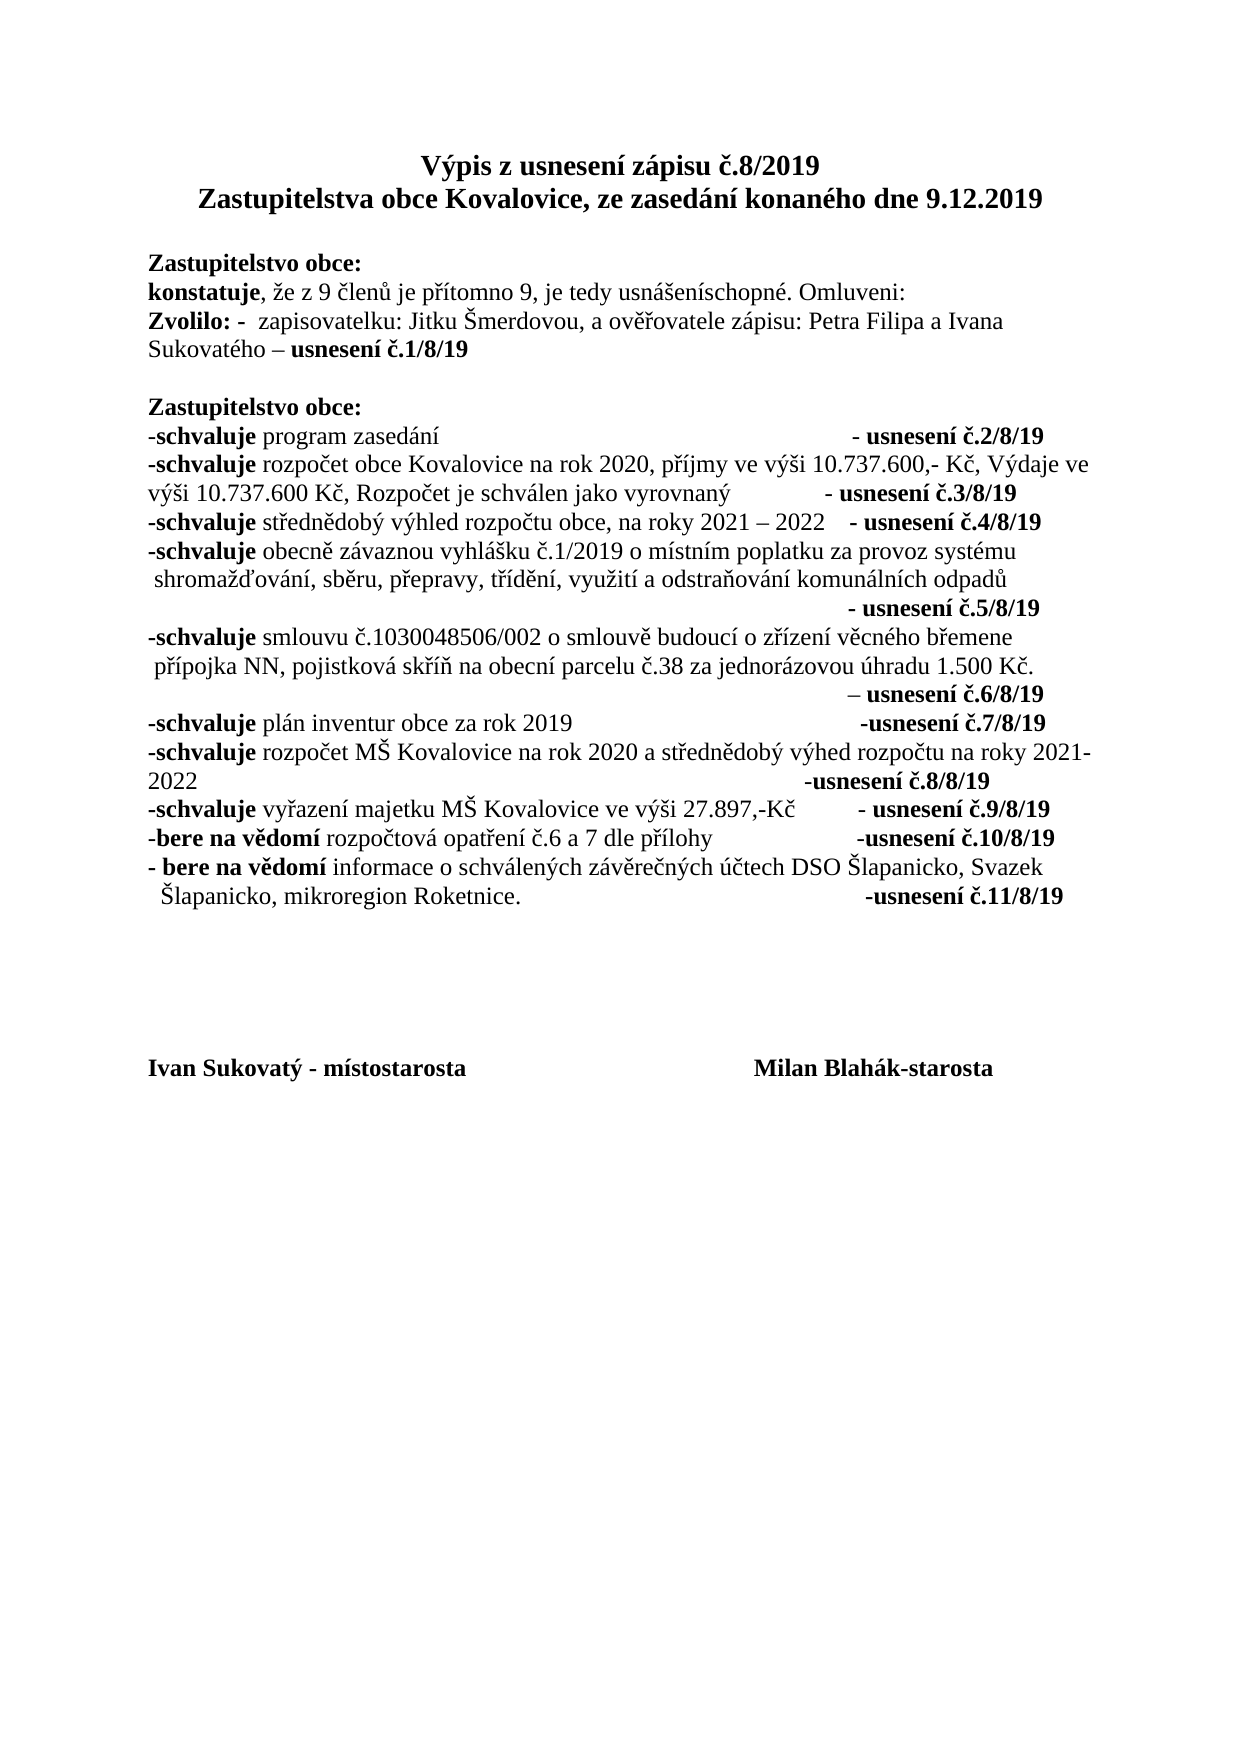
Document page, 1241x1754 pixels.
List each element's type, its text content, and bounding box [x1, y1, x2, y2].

text -schvaluje rozpočet obce Kovalovice na rok 2020, příjmy ve výši 10.737.600,- Kč, Výdaje ve výši 10.737.600 Kč, Rozpočet je schválen jako vyrovnaný - usnesení č.3/8/19 [148, 449, 1093, 507]
text - usnesení č.5/8/19 [148, 593, 1093, 622]
text -schvaluje program zasedání - usnesení č.2/8/19 [148, 421, 1093, 449]
text konstatuje, že z 9 členů je přítomno 9, je tedy usnášeníschopné. Omluveni: [148, 277, 1093, 306]
list – usnesení č.6/8/19 [148, 679, 1093, 708]
text -schvaluje rozpočet MŠ Kovalovice na rok 2020 a střednědobý výhed rozpočtu na roky 2021-2022 -usnesení č.8/8/19 [148, 737, 1093, 794]
text -schvaluje vyřazení majetku MŠ Kovalovice ve výši 27.897,-Kč - usnesení č.9/8/19 [148, 794, 1093, 823]
text Šlapanicko, mikroregion Roketnice. -usnesení č.11/8/19 [148, 881, 1093, 909]
text Zastupitelstvo obce: [148, 248, 1093, 277]
text Zvolilo: - zapisovatelku: Jitku Šmerdovou, a ověřovatele zápisu: Petra Filipa a Ivana Sukovatého – usnesení č.1/8/19 [148, 306, 1093, 363]
text -bere na vědomí rozpočtová opatření č.6 a 7 dle přílohy -usnesení č.10/8/19 [148, 823, 1093, 852]
text - bere na vědomí informace o schválených závěrečných účtech DSO Šlapanicko, Svazek [148, 852, 1093, 881]
list přípojka NN, pojistková skříň na obecní parcelu č.38 za jednorázovou úhradu 1.500 Kč. [148, 651, 1093, 679]
text Zastupitelstvo obce: [148, 392, 1093, 421]
list -schvaluje smlouvu č.1030048506/002 o smlouvě budoucí o zřízení věcného břemene [148, 622, 1093, 651]
list -schvaluje plán inventur obce za rok 2019 -usnesení č.7/8/19 [148, 708, 1093, 737]
text Výpis z usnesení zápisu č.8/2019 [148, 148, 1093, 181]
text -schvaluje obecně závaznou vyhlášku č.1/2019 o místním poplatku za provoz systému [148, 536, 1093, 564]
text shromažďování, sběru, přepravy, třídění, využití a odstraňování komunálních odpadů [148, 564, 1093, 593]
text -schvaluje střednědobý výhled rozpočtu obce, na roky 2021 – 2022 - usnesení č.4/8/19 [148, 507, 1093, 536]
text Zastupitelstva obce Kovalovice, ze zasedání konaného dne 9.12.2019 [148, 181, 1093, 215]
title Ivan Sukovatý - místostarosta Milan Blahák-starosta [148, 1053, 1093, 1082]
